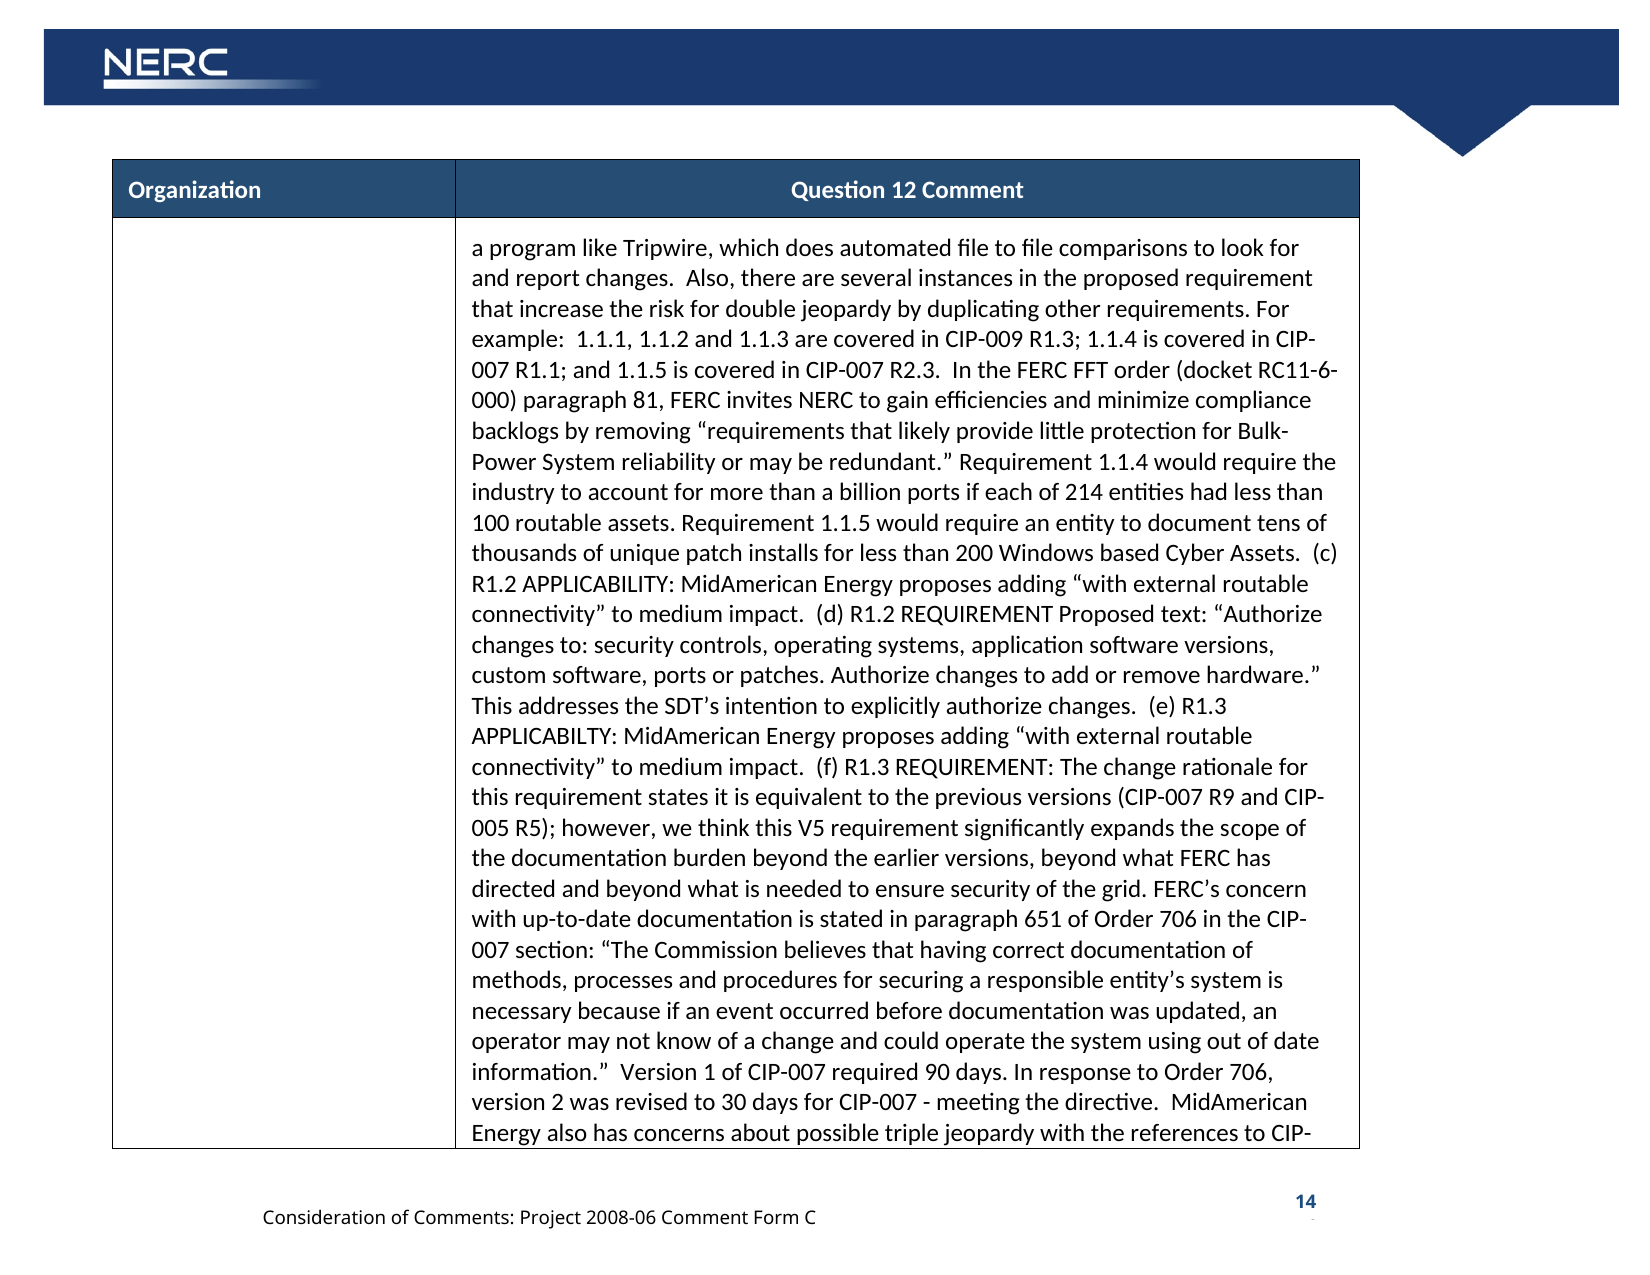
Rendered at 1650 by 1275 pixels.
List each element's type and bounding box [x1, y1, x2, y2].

picture [43, 29, 1619, 157]
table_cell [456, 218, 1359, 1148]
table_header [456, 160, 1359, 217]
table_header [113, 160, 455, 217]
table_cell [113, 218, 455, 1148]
